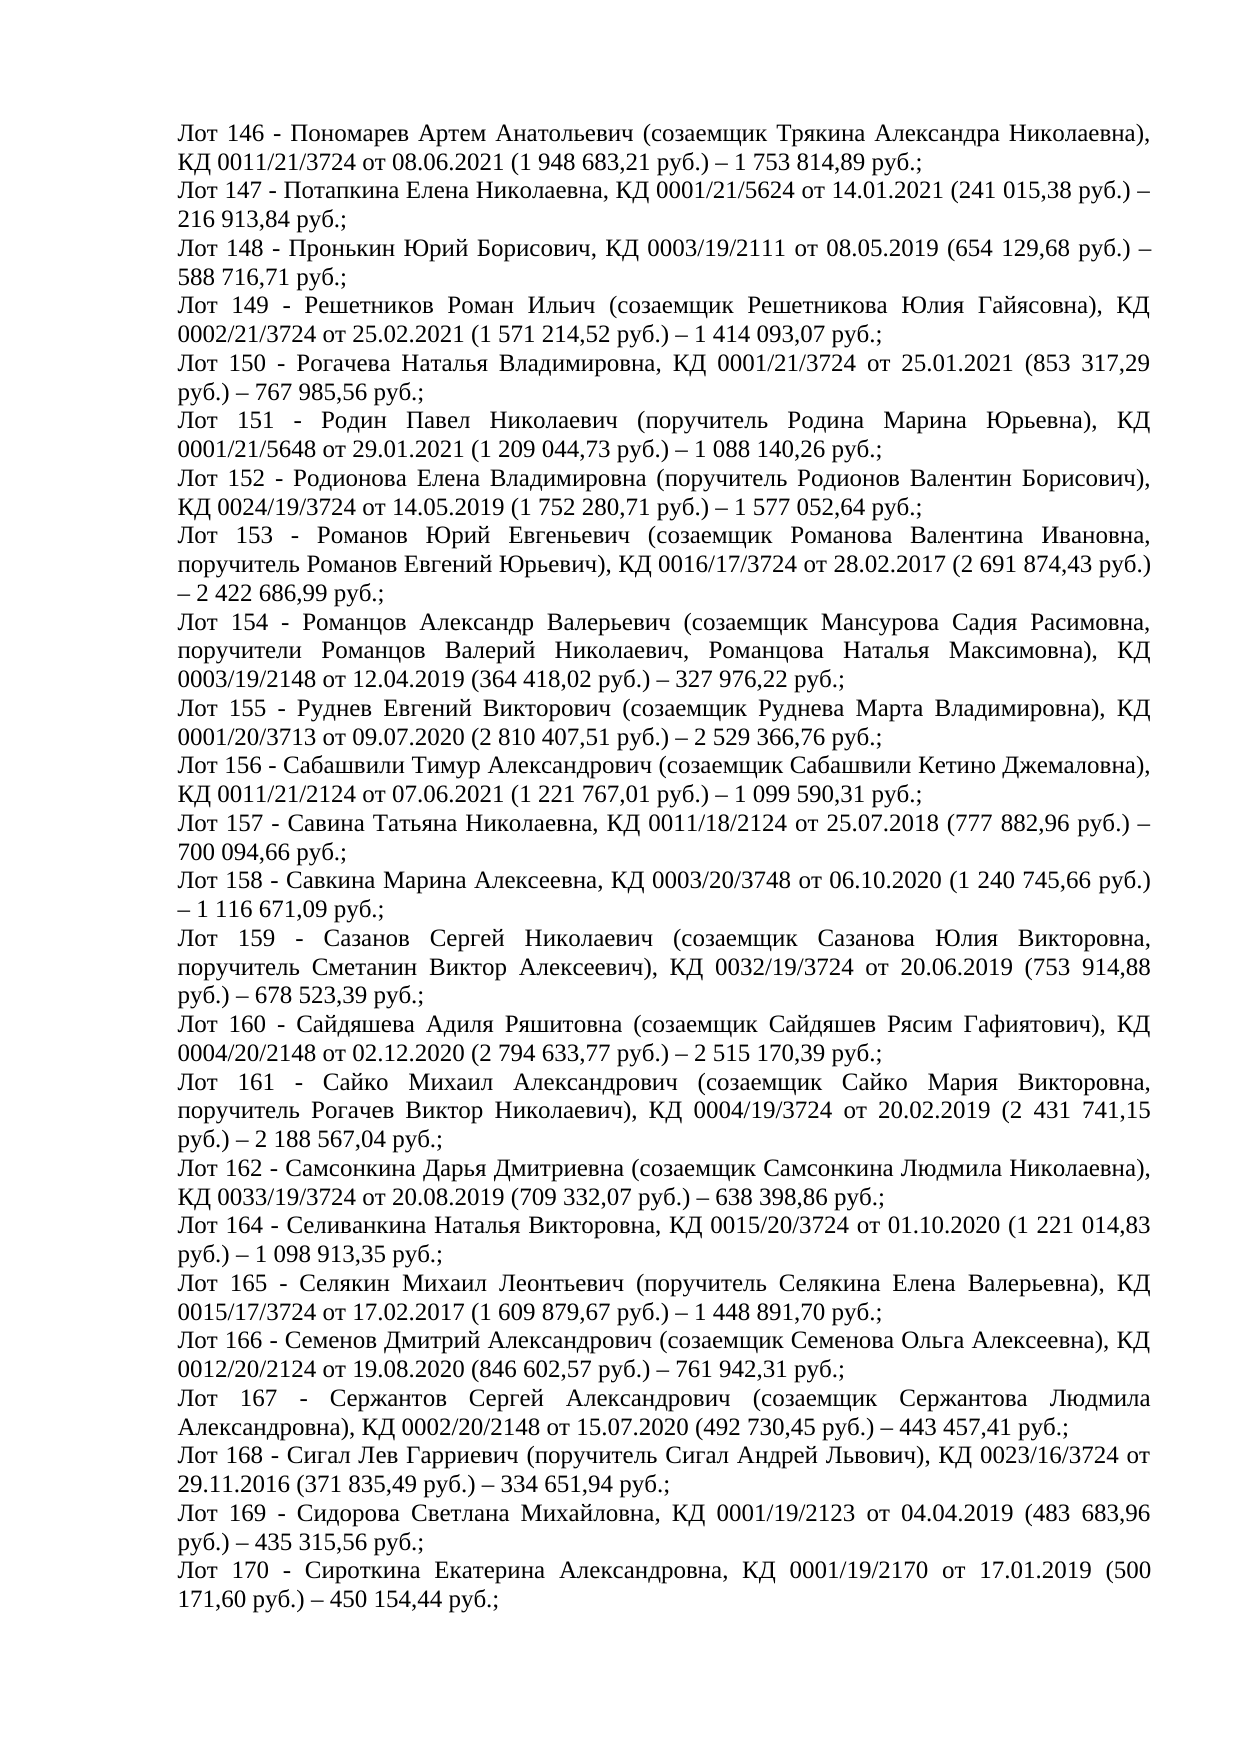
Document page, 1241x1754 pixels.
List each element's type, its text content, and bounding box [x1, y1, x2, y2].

text Лот 154 - Романцов Александр Валерьевич (созаемщик Мансурова Садия Расимовна, поручители Романцов Валерий Николаевич, Романцова Наталья Максимовна), КД 0003/19/2148 от 12.04.2019 (364 418,02 руб.) – 327 976,22 руб.; [177, 607, 1152, 693]
text Лот 153 - Романов Юрий Евгеньевич (созаемщик Романова Валентина Ивановна, поручитель Романов Евгений Юрьевич), КД 0016/17/3724 от 28.02.2017 (2 691 874,43 руб.) – 2 422 686,99 руб.; [177, 521, 1152, 607]
text Лот 147 - Потапкина Елена Николаевна, КД 0001/21/5624 от 14.01.2021 (241 015,38 руб.) – 216 913,84 руб.; [177, 176, 1152, 233]
text Лот 156 - Сабашвили Тимур Александрович (созаемщик Сабашвили Кетино Джемаловна), КД 0011/21/2124 от 07.06.2021 (1 221 767,01 руб.) – 1 099 590,31 руб.; [177, 751, 1152, 808]
text Лот 158 - Савкина Марина Алексеевна, КД 0003/20/3748 от 06.10.2020 (1 240 745,66 руб.) – 1 116 671,09 руб.; [177, 866, 1152, 923]
text Лот 149 - Решетников Роман Ильич (созаемщик Решетникова Юлия Гайясовна), КД 0002/21/3724 от 25.02.2021 (1 571 214,52 руб.) – 1 414 093,07 руб.; [177, 291, 1152, 348]
text Лот 161 - Сайко Михаил Александрович (созаемщик Сайко Мария Викторовна, поручитель Рогачев Виктор Николаевич), КД 0004/19/3724 от 20.02.2019 (2 431 741,15 руб.) – 2 188 567,04 руб.; [177, 1067, 1152, 1153]
text Лот 164 - Селиванкина Наталья Викторовна, КД 0015/20/3724 от 01.10.2020 (1 221 014,83 руб.) – 1 098 913,35 руб.; [177, 1211, 1152, 1268]
text Лот 155 - Руднев Евгений Викторович (созаемщик Руднева Марта Владимировна), КД 0001/20/3713 от 09.07.2020 (2 810 407,51 руб.) – 2 529 366,76 руб.; [177, 693, 1152, 751]
text Лот 152 - Родионова Елена Владимировна (поручитель Родионов Валентин Борисович), КД 0024/19/3724 от 14.05.2019 (1 752 280,71 руб.) – 1 577 052,64 руб.; [177, 463, 1152, 521]
text Лот 168 - Сигал Лев Гарриевич (поручитель Сигал Андрей Львович), КД 0023/16/3724 от 29.11.2016 (371 835,49 руб.) – 334 651,94 руб.; [177, 1441, 1152, 1498]
text Лот 146 - Пономарев Артем Анатольевич (созаемщик Трякина Александра Николаевна), КД 0011/21/3724 от 08.06.2021 (1 948 683,21 руб.) – 1 753 814,89 руб.; [177, 118, 1152, 176]
text Лот 167 - Сержантов Сергей Александрович (созаемщик Сержантова Людмила Александровна), КД 0002/20/2148 от 15.07.2020 (492 730,45 руб.) – 443 457,41 руб.; [177, 1383, 1152, 1441]
text Лот 165 - Селякин Михаил Леонтьевич (поручитель Селякина Елена Валерьевна), КД 0015/17/3724 от 17.02.2017 (1 609 879,67 руб.) – 1 448 891,70 руб.; [177, 1268, 1152, 1326]
text Лот 150 - Рогачева Наталья Владимировна, КД 0001/21/3724 от 25.01.2021 (853 317,29 руб.) – 767 985,56 руб.; [177, 348, 1152, 406]
text Лот 159 - Сазанов Сергей Николаевич (созаемщик Сазанова Юлия Викторовна, поручитель Сметанин Виктор Алексеевич), КД 0032/19/3724 от 20.06.2019 (753 914,88 руб.) – 678 523,39 руб.; [177, 923, 1152, 1009]
text Лот 148 - Пронькин Юрий Борисович, КД 0003/19/2111 от 08.05.2019 (654 129,68 руб.) – 588 716,71 руб.; [177, 233, 1152, 291]
text Лот 170 - Сироткина Екатерина Александровна, КД 0001/19/2170 от 17.01.2019 (500 171,60 руб.) – 450 154,44 руб.; [177, 1556, 1152, 1613]
text Лот 151 - Родин Павел Николаевич (поручитель Родина Марина Юрьевна), КД 0001/21/5648 от 29.01.2021 (1 209 044,73 руб.) – 1 088 140,26 руб.; [177, 406, 1152, 463]
text Лот 162 - Самсонкина Дарья Дмитриевна (созаемщик Самсонкина Людмила Николаевна), КД 0033/19/3724 от 20.08.2019 (709 332,07 руб.) – 638 398,86 руб.; [177, 1153, 1152, 1211]
text Лот 169 - Сидорова Светлана Михайловна, КД 0001/19/2123 от 04.04.2019 (483 683,96 руб.) – 435 315,56 руб.; [177, 1498, 1152, 1556]
text Лот 166 - Семенов Дмитрий Александрович (созаемщик Семенова Ольга Алексеевна), КД 0012/20/2124 от 19.08.2020 (846 602,57 руб.) – 761 942,31 руб.; [177, 1326, 1152, 1383]
text Лот 160 - Сайдяшева Адиля Ряшитовна (созаемщик Сайдяшев Рясим Гафиятович), КД 0004/20/2148 от 02.12.2020 (2 794 633,77 руб.) – 2 515 170,39 руб.; [177, 1009, 1152, 1067]
text Лот 157 - Савина Татьяна Николаевна, КД 0011/18/2124 от 25.07.2018 (777 882,96 руб.) – 700 094,66 руб.; [177, 808, 1152, 866]
